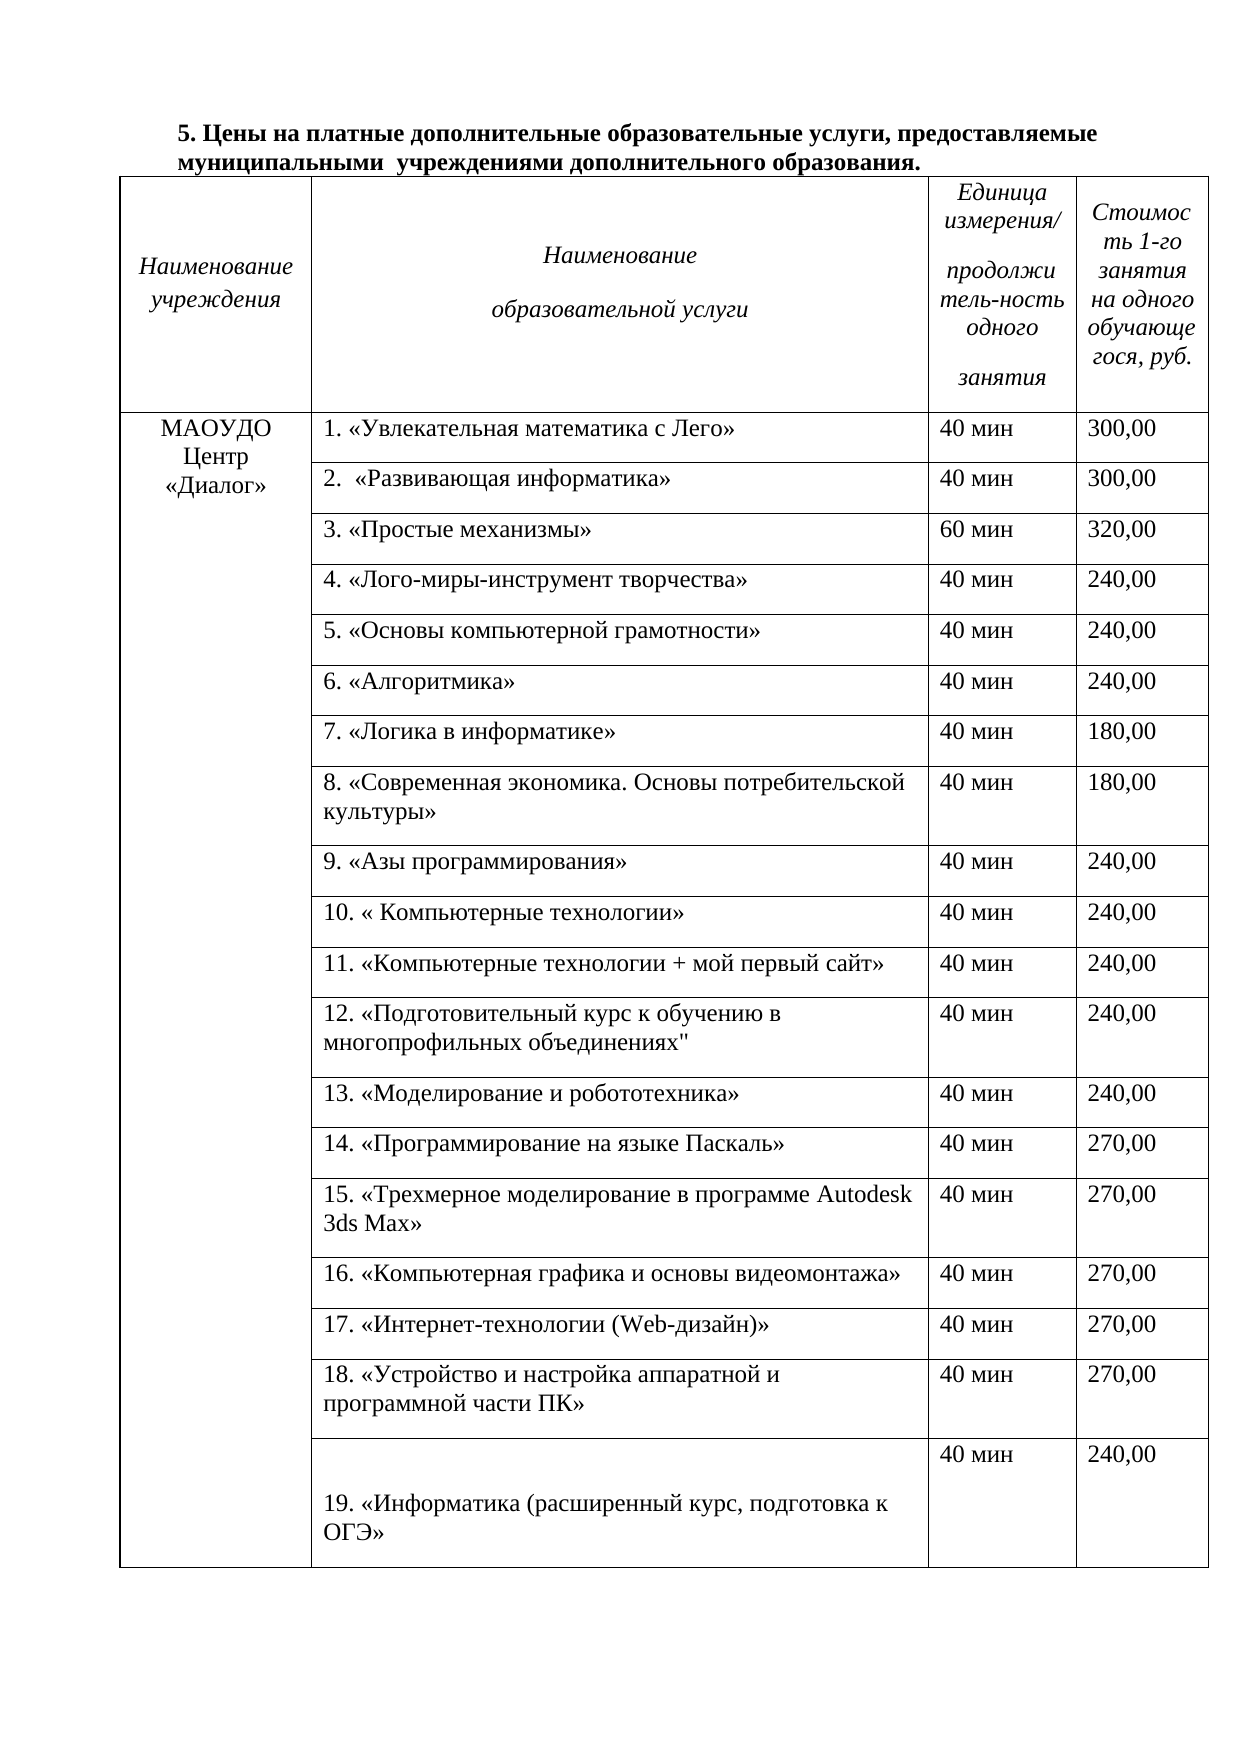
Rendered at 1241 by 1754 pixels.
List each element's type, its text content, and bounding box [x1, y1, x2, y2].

table_cell 240,00 [1077, 897, 1208, 947]
table_header Наименование учреждения [121, 177, 311, 412]
table_cell 40 мин [929, 1439, 1076, 1567]
table_cell 270,00 [1077, 1360, 1208, 1438]
table_cell 8. «Современная экономика. Основы потребительской культуры» [312, 767, 928, 845]
table_cell 300,00 [1077, 413, 1208, 462]
table_cell 240,00 [1077, 948, 1208, 997]
table_cell 19. «Информатика (расширенный курс, подготовка к ОГЭ» [312, 1439, 928, 1567]
table_cell 6. «Алгоритмика» [312, 666, 928, 715]
table_cell 7. «Логика в информатике» [312, 716, 928, 766]
table_cell 270,00 [1077, 1179, 1208, 1257]
table_cell 320,00 [1077, 514, 1208, 563]
table_cell 18. «Устройство и настройка аппаратной и программной части ПК» [312, 1360, 928, 1438]
table_header Стоимость 1-го занятия на одного обучающегося, руб. [1077, 177, 1208, 412]
table_cell 40 мин [929, 1258, 1076, 1308]
table_cell 300,00 [1077, 463, 1208, 513]
table_cell МАОУДО Центр «Диалог» [121, 413, 311, 1567]
table_cell 13. «Моделирование и робототехника» [312, 1078, 928, 1127]
table_cell 11. «Компьютерные технологии + мой первый сайт» [312, 948, 928, 997]
table_cell 40 мин [929, 1128, 1076, 1178]
table_cell 180,00 [1077, 767, 1208, 845]
table_cell 240,00 [1077, 998, 1208, 1077]
table_header Единица измерения/ продолжитель-ность одного занятия [929, 177, 1076, 412]
table_cell 5. «Основы компьютерной грамотности» [312, 615, 928, 665]
table_cell 12. «Подготовительный курс к обучению в многопрофильных объединениях" [312, 998, 928, 1077]
table_cell 40 мин [929, 565, 1076, 614]
table_cell 14. «Программирование на языке Паскаль» [312, 1128, 928, 1178]
table_cell 40 мин [929, 948, 1076, 997]
table_cell 270,00 [1077, 1258, 1208, 1308]
table_cell 17. «Интернет-технологии (Web-дизайн)» [312, 1309, 928, 1358]
table_cell 40 мин [929, 413, 1076, 462]
table_cell 16. «Компьютерная графика и основы видеомонтажа» [312, 1258, 928, 1308]
table_cell 10. « Компьютерные технологии» [312, 897, 928, 947]
table_cell 1. «Увлекательная математика с Лего» [312, 413, 928, 462]
table_cell 40 мин [929, 846, 1076, 896]
table_cell 40 мин [929, 1360, 1076, 1438]
table_cell 4. «Лого-миры-инструмент творчества» [312, 565, 928, 614]
table_cell 40 мин [929, 666, 1076, 715]
table_cell 40 мин [929, 998, 1076, 1077]
table_cell 3. «Простые механизмы» [312, 514, 928, 563]
table_cell 40 мин [929, 716, 1076, 766]
table_cell 40 мин [929, 615, 1076, 665]
table_cell 40 мин [929, 463, 1076, 513]
table_cell 40 мин [929, 1179, 1076, 1257]
text 5. Цены на платные дополнительные образовательные услуги, предоставляемые муниципальными учреждениями дополнительного образования. [177, 118, 1152, 176]
table_header Наименование образовательной услуги [312, 177, 928, 412]
table_cell 240,00 [1077, 666, 1208, 715]
table_cell 270,00 [1077, 1128, 1208, 1178]
table_cell 240,00 [1077, 1439, 1208, 1567]
table_cell 270,00 [1077, 1309, 1208, 1358]
table_cell 2. «Развивающая информатика» [312, 463, 928, 513]
table_cell 240,00 [1077, 565, 1208, 614]
table_cell 9. «Азы программирования» [312, 846, 928, 896]
table_cell 40 мин [929, 1078, 1076, 1127]
table_cell 15. «Трехмерное моделирование в программе Autodesk 3ds Max» [312, 1179, 928, 1257]
table_cell 180,00 [1077, 716, 1208, 766]
table_cell 40 мин [929, 767, 1076, 845]
table_cell 40 мин [929, 1309, 1076, 1358]
table_cell 240,00 [1077, 615, 1208, 665]
table_cell 40 мин [929, 897, 1076, 947]
table_cell 240,00 [1077, 1078, 1208, 1127]
table_cell 60 мин [929, 514, 1076, 563]
table_cell 240,00 [1077, 846, 1208, 896]
